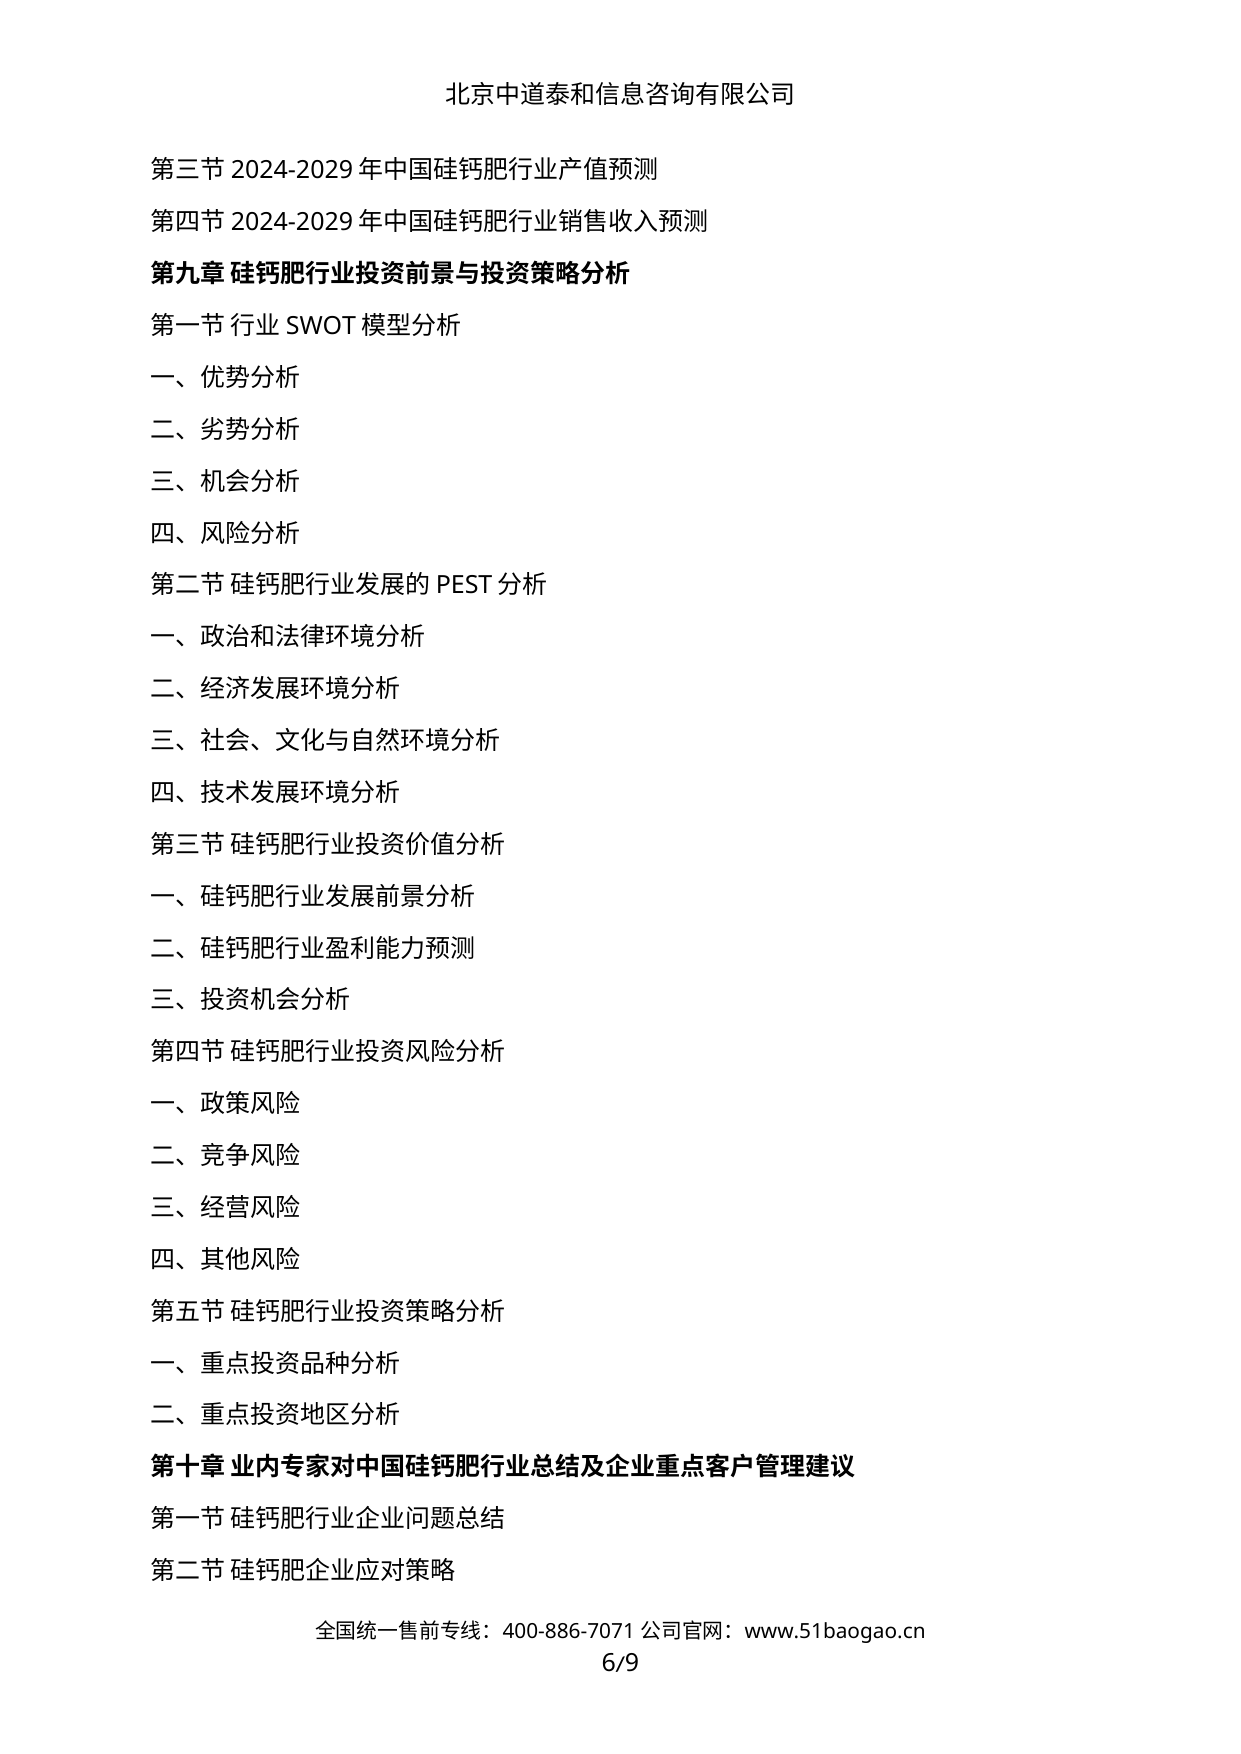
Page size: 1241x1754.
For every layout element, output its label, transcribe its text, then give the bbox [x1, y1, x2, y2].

text 二、重点投资地区分析 [150, 1395, 1090, 1431]
text 二、硅钙肥行业盈利能力预测 [150, 928, 1090, 964]
text 四、技术发展环境分析 [150, 772, 1090, 809]
text 一、硅钙肥行业发展前景分析 [150, 876, 1090, 912]
text 第一节 行业SWOT模型分析 [150, 306, 1090, 342]
text 三、投资机会分析 [150, 980, 1090, 1016]
text 二、竞争风险 [150, 1136, 1090, 1172]
text 三、经营风险 [150, 1187, 1090, 1224]
text 第三节 硅钙肥行业投资价值分析 [150, 824, 1090, 861]
text 四、其他风险 [150, 1239, 1090, 1276]
text 第三节 2024-2029年中国硅钙肥行业产值预测 [150, 150, 1090, 186]
text 第二节 硅钙肥企业应对策略 [150, 1551, 1090, 1587]
text 一、政治和法律环境分析 [150, 617, 1090, 653]
text 第十章 业内专家对中国硅钙肥行业总结及企业重点客户管理建议 [150, 1447, 1090, 1483]
text 二、经济发展环境分析 [150, 669, 1090, 705]
text 一、重点投资品种分析 [150, 1343, 1090, 1379]
text 一、政策风险 [150, 1084, 1090, 1120]
text 二、劣势分析 [150, 409, 1090, 446]
text 第一节 硅钙肥行业企业问题总结 [150, 1499, 1090, 1535]
text 三、社会、文化与自然环境分析 [150, 721, 1090, 757]
text 第二节 硅钙肥行业发展的PEST分析 [150, 565, 1090, 601]
text 第四节 2024-2029年中国硅钙肥行业销售收入预测 [150, 202, 1090, 238]
text 三、机会分析 [150, 461, 1090, 497]
text 第四节 硅钙肥行业投资风险分析 [150, 1032, 1090, 1068]
text 第九章 硅钙肥行业投资前景与投资策略分析 [150, 254, 1090, 290]
text 第五节 硅钙肥行业投资策略分析 [150, 1291, 1090, 1327]
text 一、优势分析 [150, 357, 1090, 394]
text 四、风险分析 [150, 513, 1090, 549]
